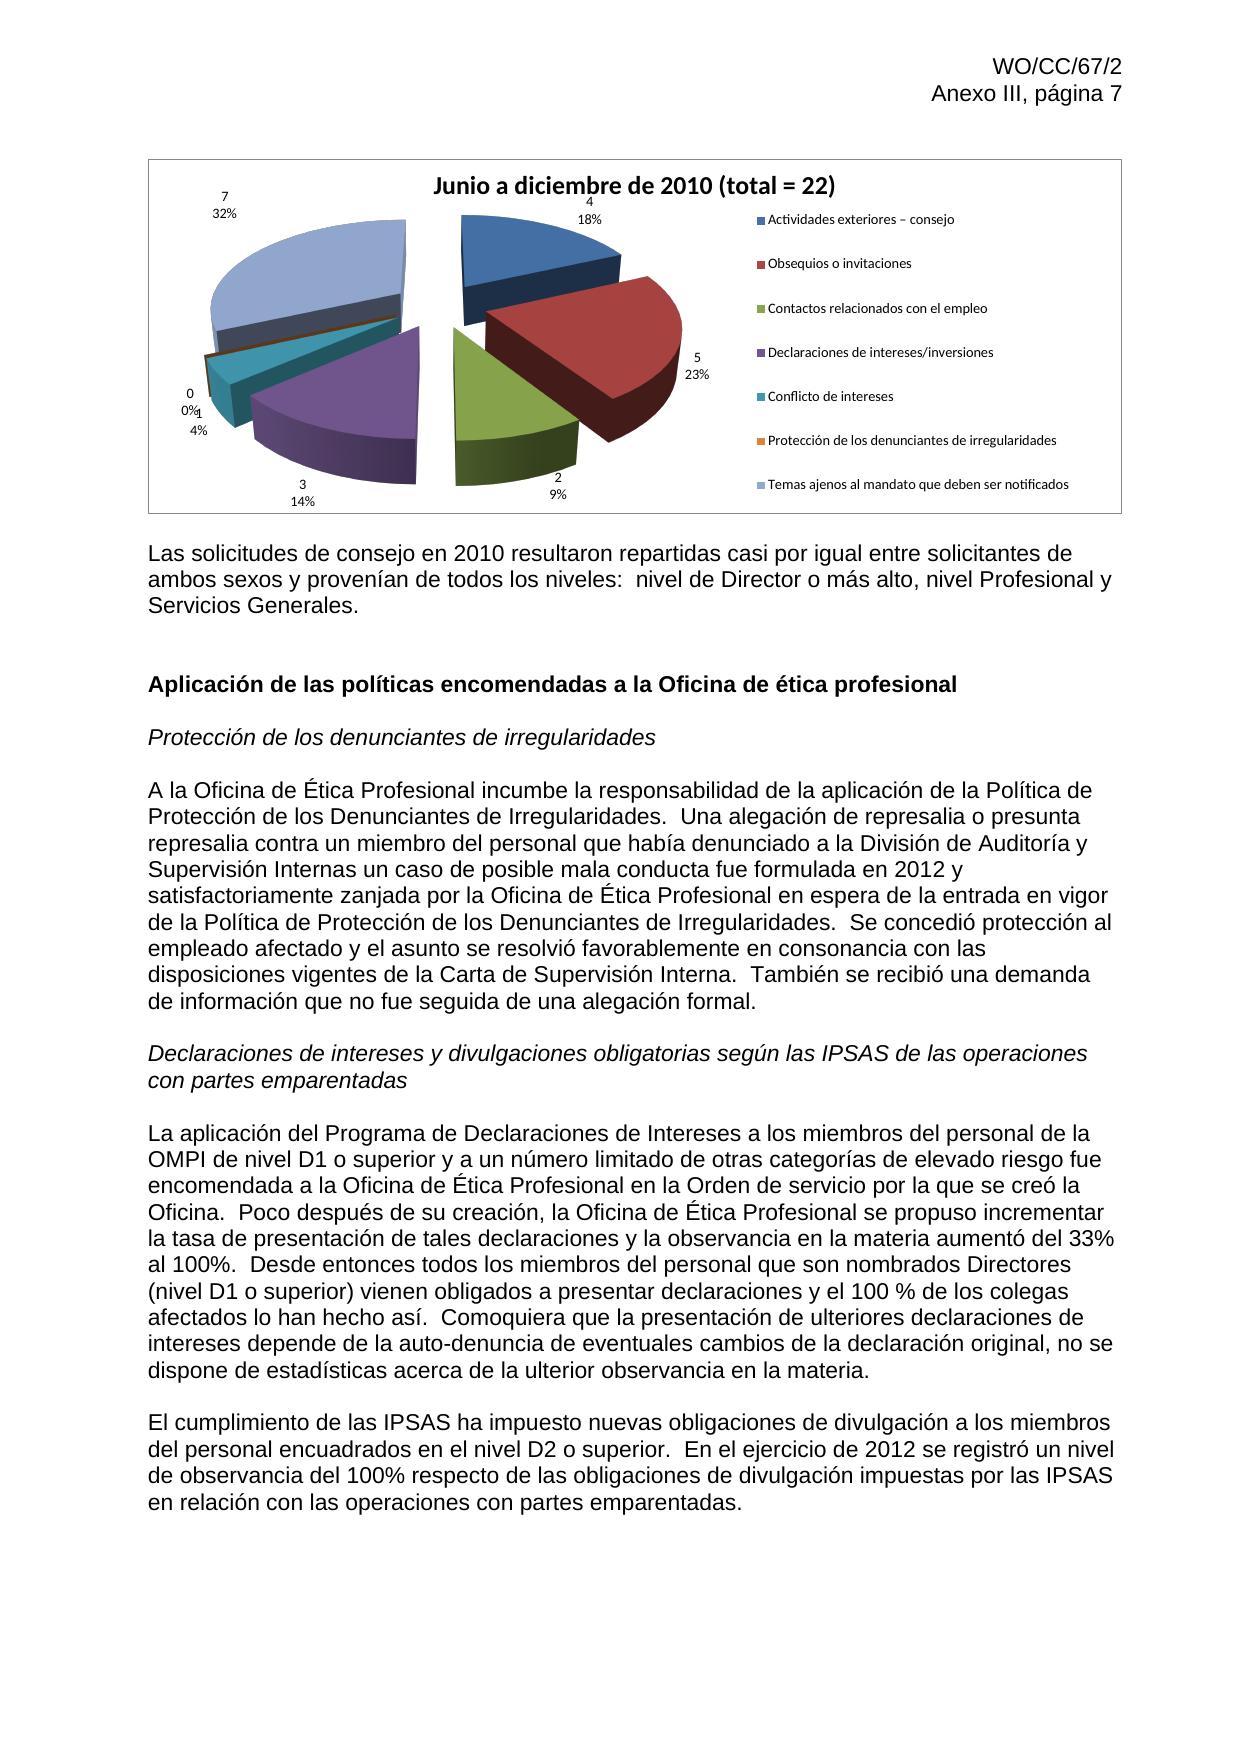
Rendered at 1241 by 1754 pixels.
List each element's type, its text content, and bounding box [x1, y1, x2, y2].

text Las solicitudes de consejo en 2010 resultaron repartidas casi por igual entre solicitantes de ambos sexos y provenían de todos los niveles: nivel de Director o más alto, nivel Profesional y Servicios Generales. [148, 540, 1122, 619]
text Aplicación de las políticas encomendadas a la Oficina de ética profesional [148, 671, 1122, 698]
text Protección de los denunciantes de irregularidades [148, 724, 1122, 751]
text La aplicación del Programa de Declaraciones de Intereses a los miembros del personal de la OMPI de nivel D1 o superior y a un número limitado de otras categorías de elevado riesgo fue encomendada a la Oficina de Ética Profesional en la Orden de servicio por la que se creó la Oficina. Poco después de su creación, la Oficina de Ética Profesional se propuso incrementar la tasa de presentación de tales declaraciones y la observancia en la materia aumentó del 33% al 100%. Desde entonces todos los miembros del personal que son nombrados Directores (nivel D1 o superior) vienen obligados a presentar declaraciones y el 100 % de los colegas afectados lo han hecho así. Comoquiera que la presentación de ulteriores declaraciones de intereses depende de la auto-denuncia de eventuales cambios de la declaración original, no se dispone de estadísticas acerca de la ulterior observancia en la materia. [148, 1119, 1122, 1383]
text Declaraciones de intereses y divulgaciones obligatorias según las IPSAS de las operaciones con partes emparentadas [148, 1040, 1122, 1093]
text A la Oficina de Ética Profesional incumbe la responsabilidad de la aplicación de la Política de Protección de los Denunciantes de Irregularidades. Una alegación de represalia o presunta represalia contra un miembro del personal que había denunciado a la División de Auditoría y Supervisión Internas un caso de posible mala conducta fue formulada en 2012 y satisfactoriamente zanjada por la Oficina de Ética Profesional en espera de la entrada en vigor de la Política de Protección de los Denunciantes de Irregularidades. Se concedió protección al empleado afectado y el asunto se resolvió favorablemente en consonancia con las disposiciones vigentes de la Carta de Supervisión Interna. También se recibió una demanda de información que no fue seguida de una alegación formal. [148, 777, 1122, 1014]
text El cumplimiento de las IPSAS ha impuesto nuevas obligaciones de divulgación a los miembros del personal encuadrados en el nivel D2 o superior. En el ejercicio de 2012 se registró un nivel de observancia del 100% respecto de las obligaciones de divulgación impuestas por las IPSAS en relación con las operaciones con partes emparentadas. [148, 1409, 1122, 1515]
